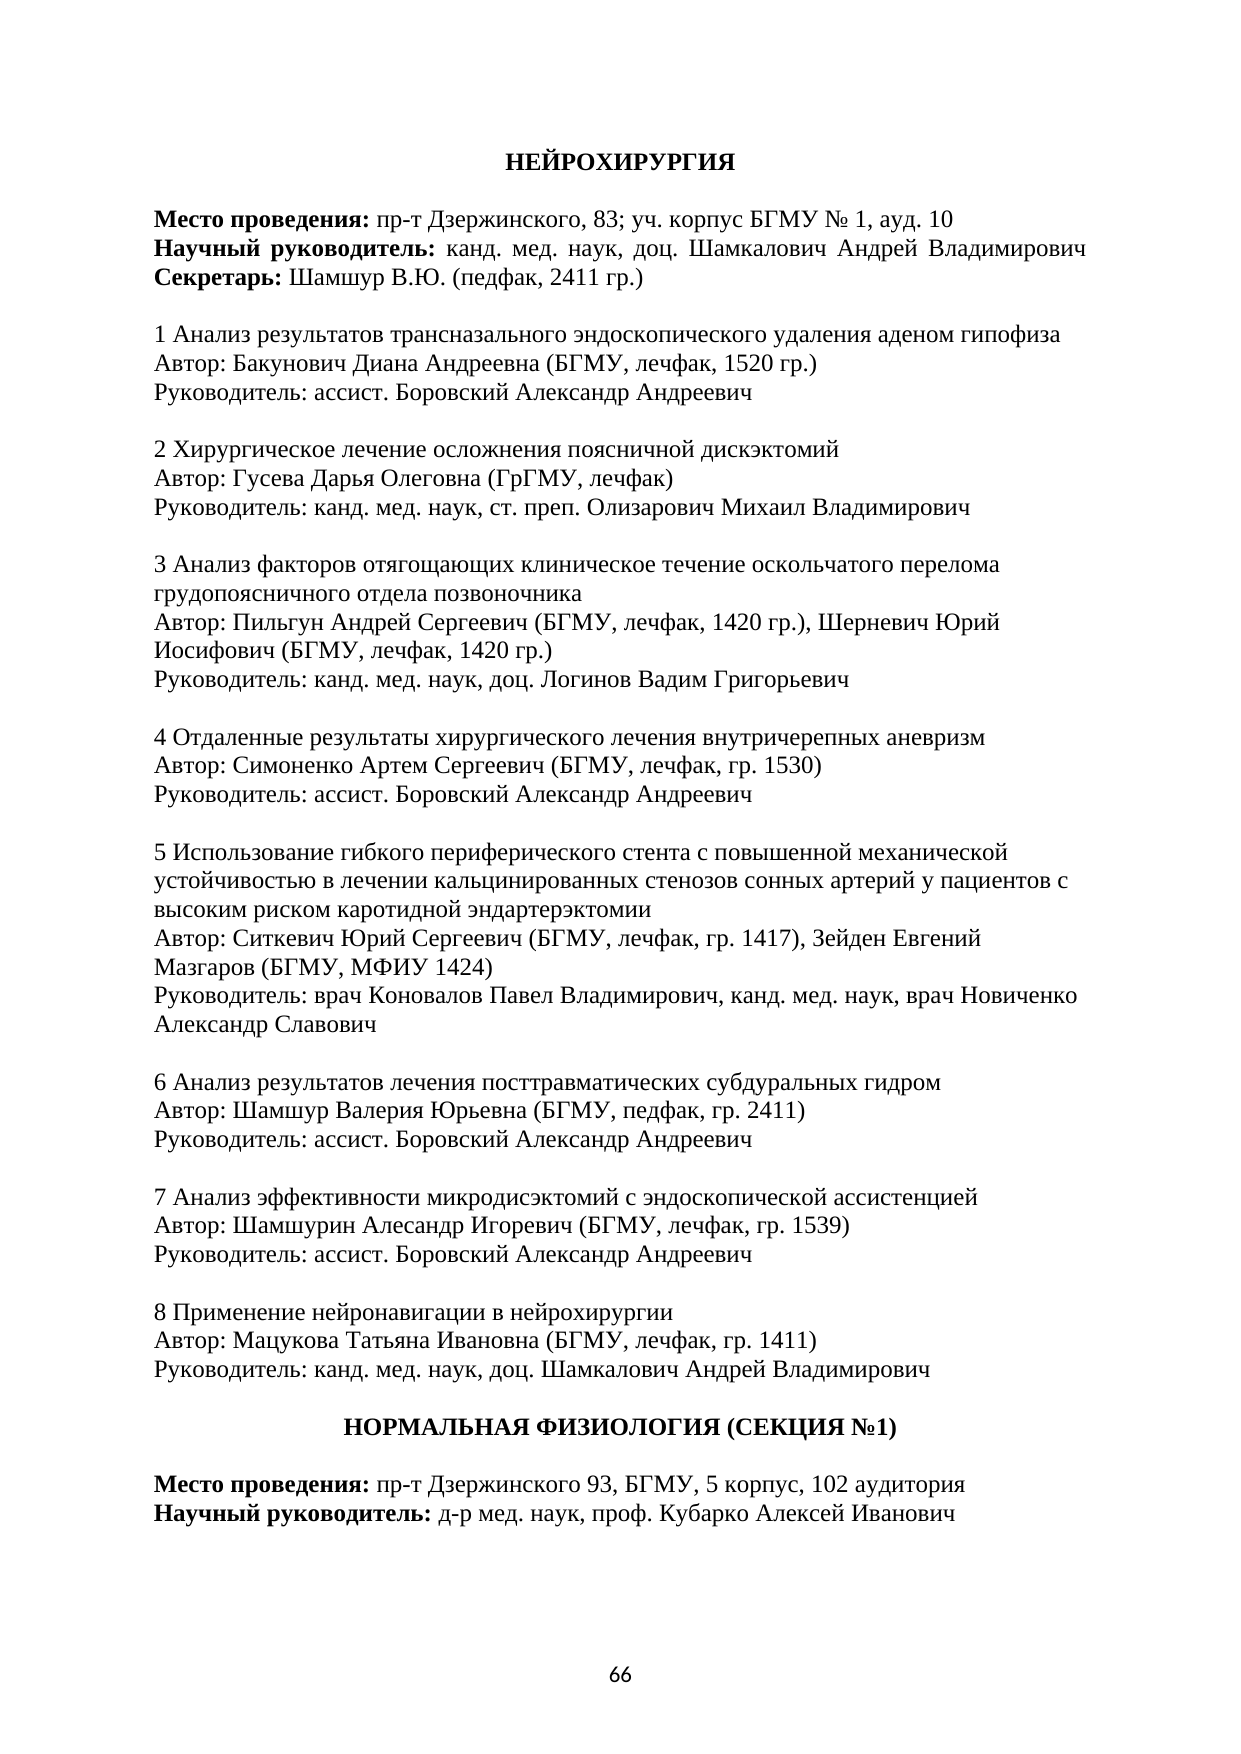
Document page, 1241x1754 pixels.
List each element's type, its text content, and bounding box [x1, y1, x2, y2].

list 1 Анализ результатов трансназального эндоскопического удаления аденом гипофиза [153, 319, 1087, 348]
text Место проведения: пр-т Дзержинского 93, БГМУ, 5 корпус, 102 аудитория [153, 1469, 1087, 1498]
list Руководитель: канд. мед. наук, ст. преп. Олизарович Михаил Владимирович [153, 492, 1087, 521]
list 5 Использование гибкого периферического стента с повышенной механической устойчивостью в лечении кальцинированных стенозов сонных артерий у пациентов с высоким риском каротидной эндартерэктомии [153, 837, 1087, 923]
list Автор: Пильгун Андрей Сергеевич (БГМУ, лечфак, 1420 гр.), Шерневич Юрий Иосифович (БГМУ, лечфак, 1420 гр.) [153, 607, 1087, 664]
list Автор: Бакунович Диана Андреевна (БГМУ, лечфак, 1520 гр.) [153, 348, 1087, 377]
subtitle НЕЙРОХИРУРГИЯ [153, 147, 1087, 176]
list Руководитель: ассист. Боровский Александр Андреевич [153, 1239, 1087, 1268]
text Место проведения: пр-т Дзержинского, 83; уч. корпус БГМУ № 1, ауд. 10 [153, 204, 1087, 233]
subtitle НОРМАЛЬНАЯ ФИЗИОЛОГИЯ (СЕКЦИЯ №1) [153, 1412, 1087, 1441]
list 7 Анализ эффективности микродисэктомий с эндоскопической ассистенцией [153, 1182, 1087, 1211]
list Автор: Шамшурин Алесандр Игоревич (БГМУ, лечфак, гр. 1539) [153, 1211, 1087, 1239]
list Руководитель: ассист. Боровский Александр Андреевич [153, 1124, 1087, 1153]
list 4 Отдаленные результаты хирургического лечения внутричерепных аневризм [153, 722, 1087, 751]
list Руководитель: канд. мед. наук, доц. Логинов Вадим Григорьевич [153, 664, 1087, 693]
list Руководитель: ассист. Боровский Александр Андреевич [153, 779, 1087, 808]
list Руководитель: канд. мед. наук, доц. Шамкалович Андрей Владимирович [153, 1354, 1087, 1383]
list Руководитель: врач Коновалов Павел Владимирович, канд. мед. наук, врач Новиченко Александр Славович [153, 981, 1087, 1038]
text Научный руководитель: д-р мед. наук, проф. Кубарко Алексей Иванович [153, 1498, 1087, 1527]
list Автор: Шамшур Валерия Юрьевна (БГМУ, педфак, гр. 2411) [153, 1096, 1087, 1124]
list Автор: Мацукова Татьяна Ивановна (БГМУ, лечфак, гр. 1411) [153, 1326, 1087, 1354]
list 8 Применение нейронавигации в нейрохирургии [153, 1297, 1087, 1326]
text Научный руководитель: канд. мед. наук, доц. Шамкалович Андрей Владимирович Секретарь: Шамшур В.Ю. (педфак, 2411 гр.) [153, 233, 1087, 291]
list Руководитель: ассист. Боровский Александр Андреевич [153, 377, 1087, 406]
list 3 Анализ факторов отягощающих клиническое течение оскольчатого перелома грудопоясничного отдела позвоночника [153, 549, 1087, 607]
list Автор: Симоненко Артем Сергеевич (БГМУ, лечфак, гр. 1530) [153, 751, 1087, 779]
list Автор: Гусева Дарья Олеговна (ГрГМУ, лечфак) [153, 463, 1087, 492]
list 6 Анализ результатов лечения посттравматических субдуральных гидром [153, 1067, 1087, 1096]
list Автор: Ситкевич Юрий Сергеевич (БГМУ, лечфак, гр. 1417), Зейден Евгений Мазгаров (БГМУ, МФИУ 1424) [153, 923, 1087, 981]
list 2 Хирургическое лечение осложнения поясничной дискэктомий [153, 434, 1087, 463]
